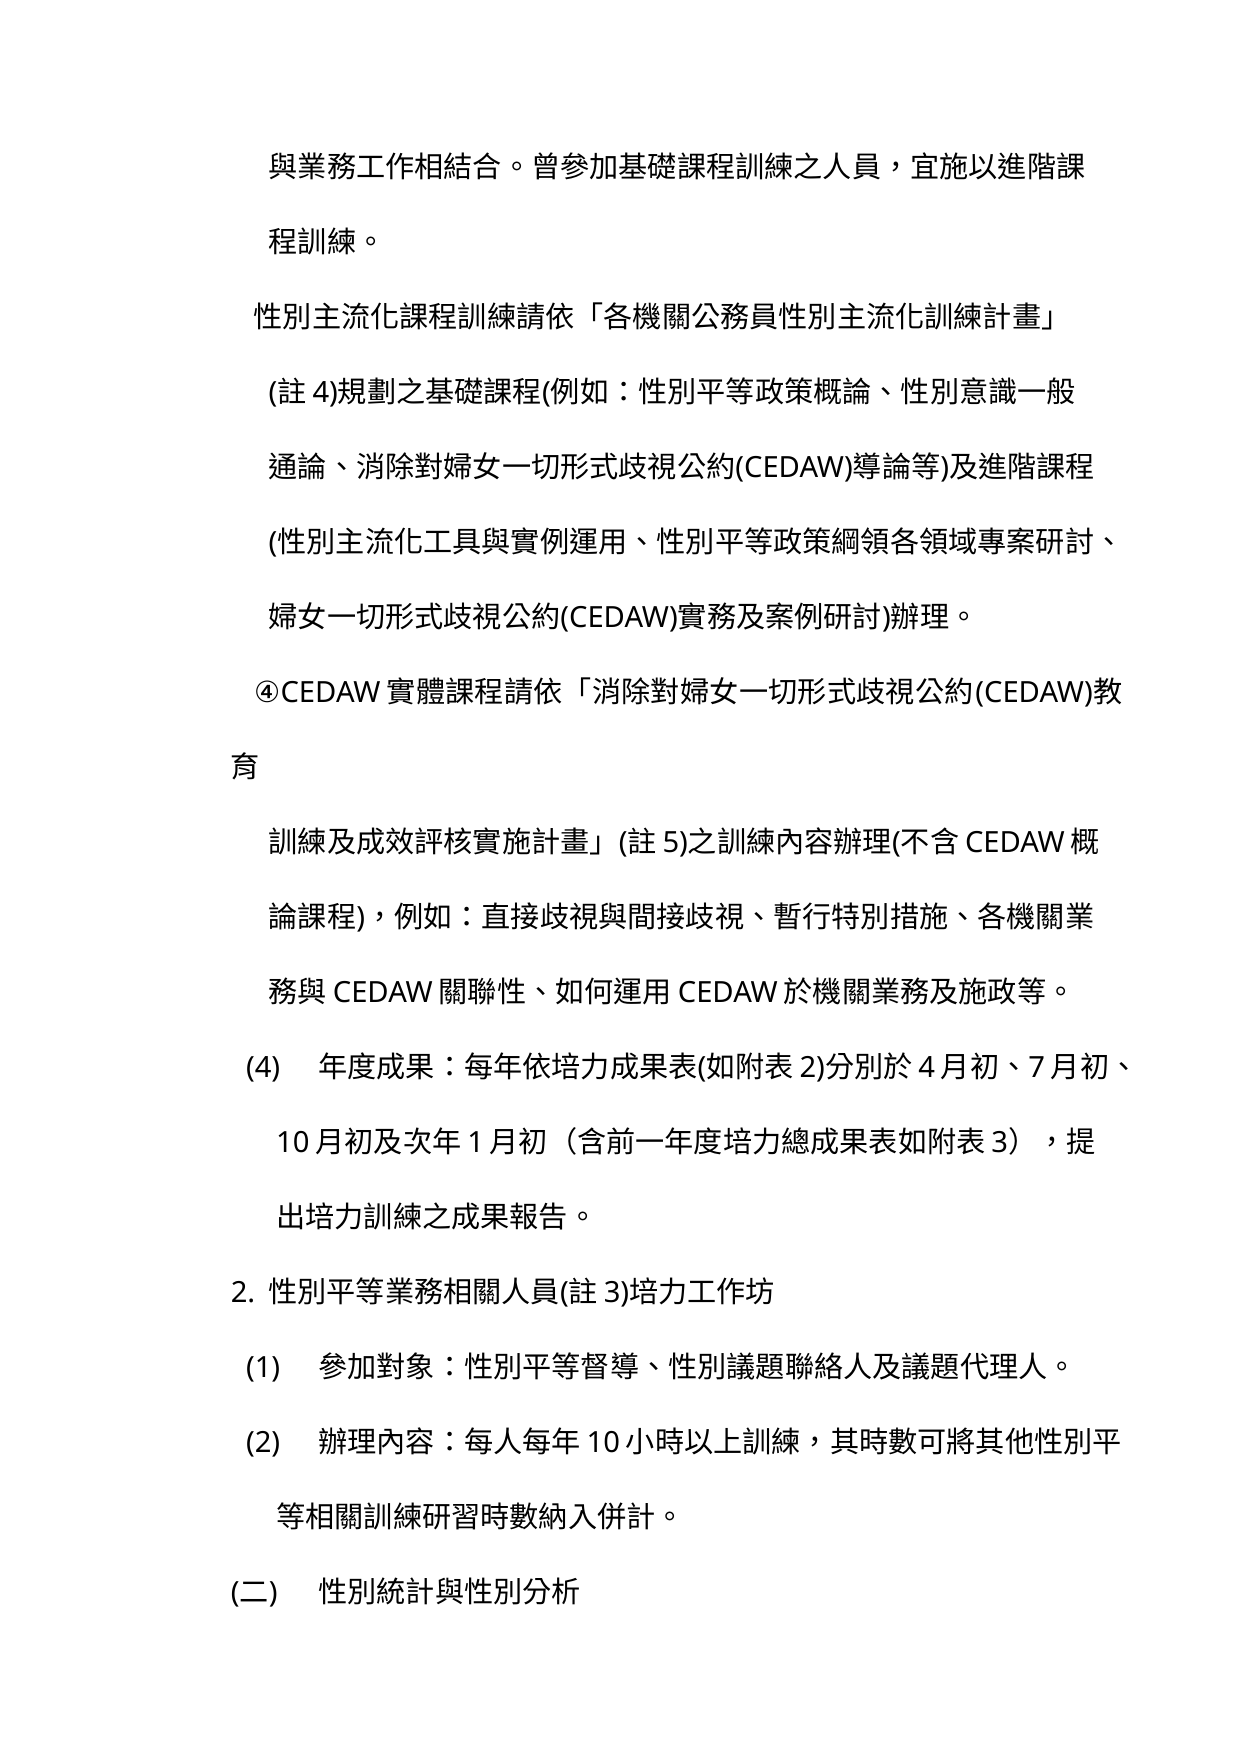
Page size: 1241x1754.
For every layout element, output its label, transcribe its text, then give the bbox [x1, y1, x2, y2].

text (性別主流化工具與實例運用、性別平等政策綱領各領域專案研討、 [231, 502, 1122, 577]
text 與業務工作相結合。曾參加基礎課程訓練之人員，宜施以進階課 [231, 127, 1122, 202]
text (1) 參加對象：性別平等督導、性別議題聯絡人及議題代理人。 [231, 1327, 1122, 1402]
text ④CEDAW實體課程請依「消除對婦女一切形式歧視公約(CEDAW)教育 [231, 652, 1122, 802]
text 2. 性別平等業務相關人員(註3)培力工作坊 [231, 1252, 1122, 1327]
text (註4)規劃之基礎課程(例如：性別平等政策概論、性別意識一般 [231, 352, 1122, 427]
text 訓練及成效評核實施計畫」(註5)之訓練內容辦理(不含CEDAW概 [231, 802, 1122, 877]
text 婦女一切形式歧視公約(CEDAW)實務及案例研討)辦理。 [231, 577, 1122, 652]
text 務與CEDAW關聯性、如何運用CEDAW於機關業務及施政等。 [231, 952, 1122, 1027]
text 程訓練。 [231, 202, 1122, 277]
text 等相關訓練研習時數納入併計。 [231, 1477, 1122, 1552]
text 通論、消除對婦女一切形式歧視公約(CEDAW)導論等)及進階課程 [231, 427, 1122, 502]
text 性別主流化課程訓練請依「各機關公務員性別主流化訓練計畫」 [231, 277, 1122, 352]
text (4) 年度成果：每年依培力成果表(如附表2)分別於4月初、7月初、 [231, 1027, 1122, 1102]
text 論課程)，例如：直接歧視與間接歧視、暫行特別措施、各機關業 [231, 877, 1122, 952]
text 10月初及次年1月初（含前一年度培力總成果表如附表3），提 [231, 1102, 1122, 1177]
text (2) 辦理內容：每人每年10小時以上訓練，其時數可將其他性別平 [231, 1402, 1122, 1477]
text 出培力訓練之成果報告。 [231, 1177, 1122, 1252]
text (二) 性別統計與性別分析 [231, 1552, 1122, 1627]
